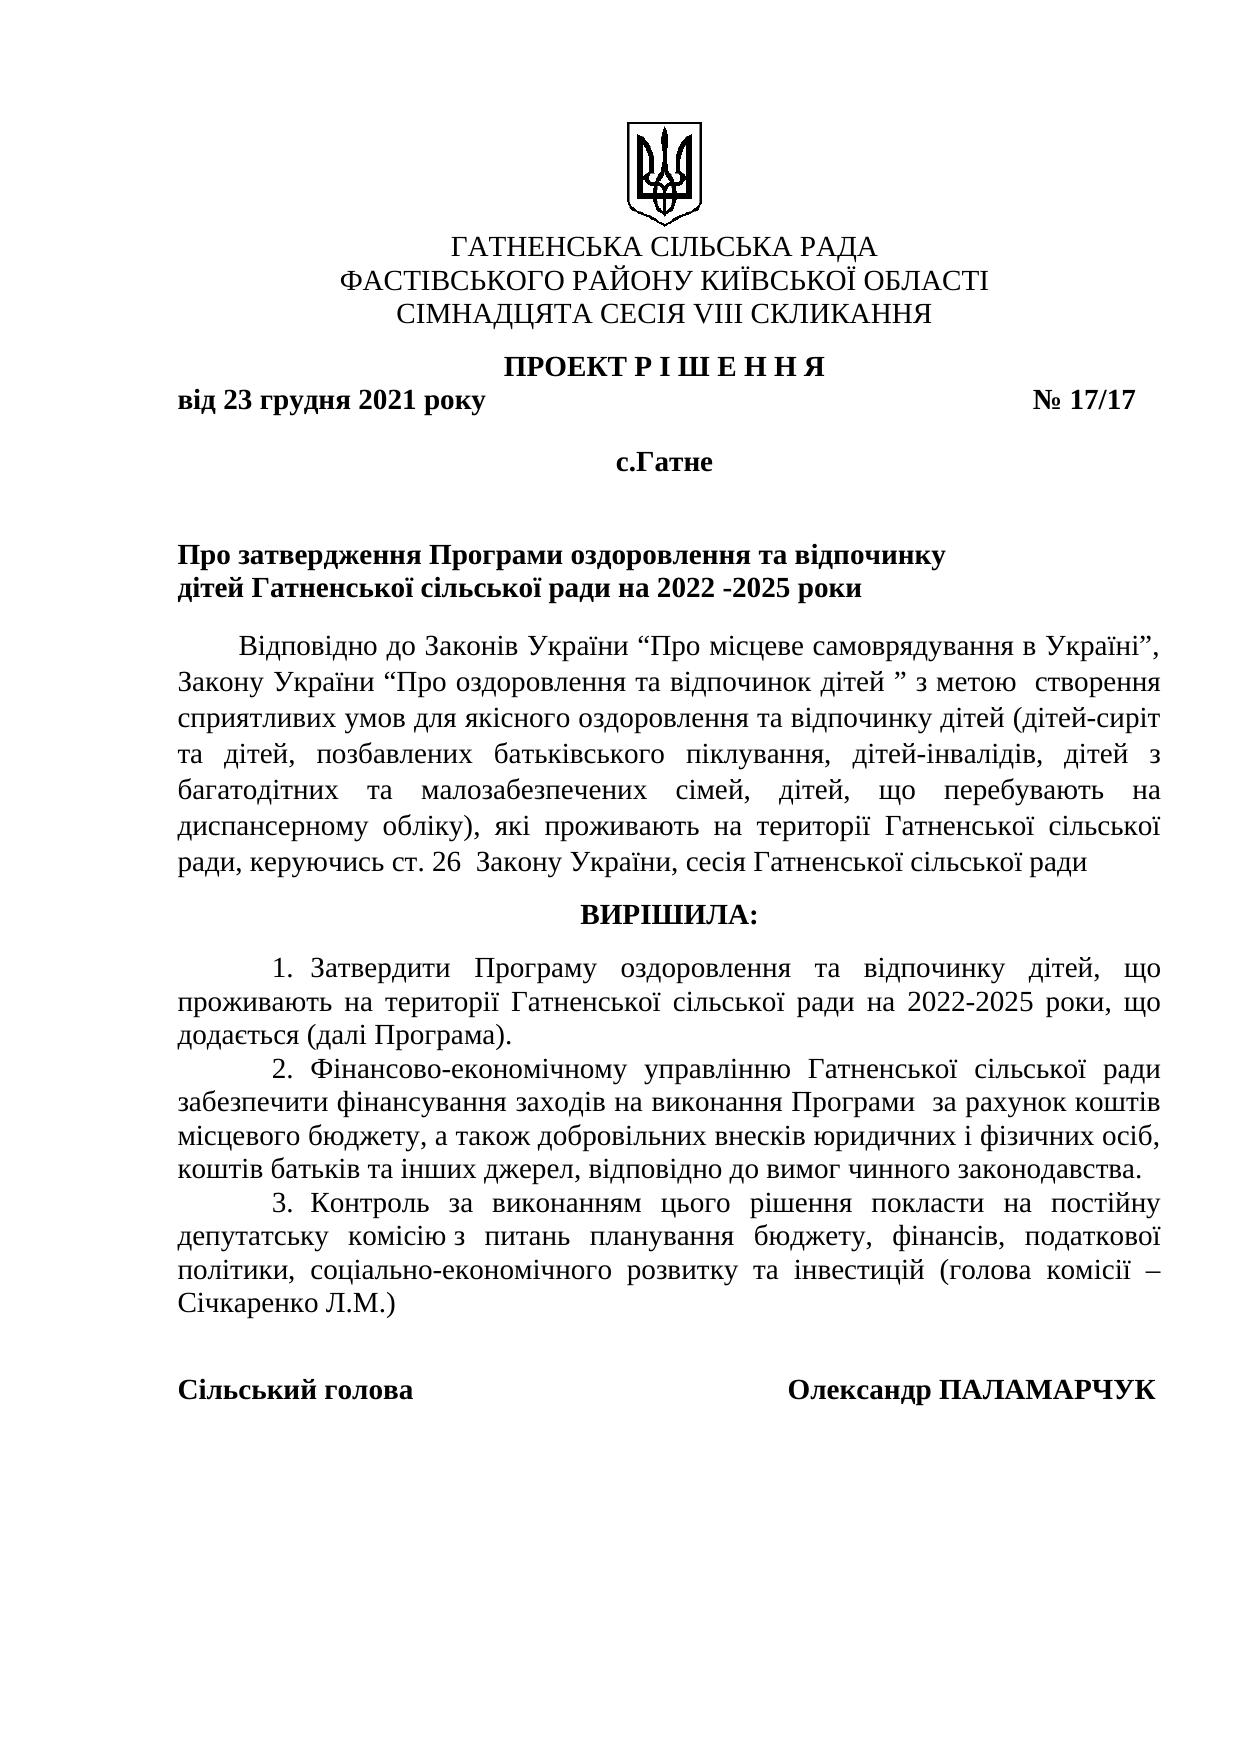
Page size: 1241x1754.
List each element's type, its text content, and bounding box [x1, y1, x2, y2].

list Про затвердження Програми оздоровлення та відпочинку [177, 537, 1152, 571]
list дітей Гатненської сільської ради на 2022 -2025 роки [177, 571, 1152, 604]
text ГАТНЕНСЬКА СІЛЬСЬКА РАДА [177, 229, 1152, 263]
text від 23 грудня 2021 року № 17/17 [177, 382, 1152, 416]
list Контроль за виконанням цього рішення покласти на постійну депутатську комісію з питань планування бюджету, фінансів, податкової політики, соціально-економічного розвитку та інвестицій (голова комісії – Січкаренко Л.М.) [177, 1185, 1162, 1319]
text ВИРІШИЛА: [177, 897, 1162, 931]
text с.Гатне [177, 444, 1152, 477]
text Сільський голова Олександр ПАЛАМАРЧУК [177, 1372, 1162, 1405]
text Відповідно до Законів України “Про місцеве самоврядування в Україні”, Закону України “Про оздоровлення та відпочинок дітей ” з метою створення сприятливих умов для якісного оздоровлення та відпочинку дітей (дітей-сиріт та дітей, позбавлених батьківського піклування, дітей-інвалідів, дітей з багатодітних та малозабезпечених сімей, дітей, що перебувають на диспансерному обліку), які проживають на території Гатненської сільської ради, керуючись ст. 26 Закону України, сесія Гатненської сільської ради [177, 628, 1162, 878]
list Фінансово-економічному управлінню Гатненської сільської ради забезпечити фінансування заходів на виконання Програми за рахунок коштів місцевого бюджету, а також добровільних внесків юридичних і фізичних осіб, коштів батьків та інших джерел, відповідно до вимог чинного законодавства. [177, 1051, 1162, 1185]
text ФАСТІВСЬКОГО РАЙОНУ КИЇВСЬКОЇ ОБЛАСТІ [177, 263, 1152, 296]
list Затвердити Програму оздоровлення та відпочинку дітей, що проживають на території Гатненської сільської ради на 2022-2025 роки, що додається (далі Програма). [177, 950, 1162, 1051]
text ПРОЕКТ Р І Ш Е Н Н Я [177, 349, 1152, 382]
text СІМНАДЦЯТА СЕСІЯ VІІІ СКЛИКАННЯ [177, 296, 1152, 330]
